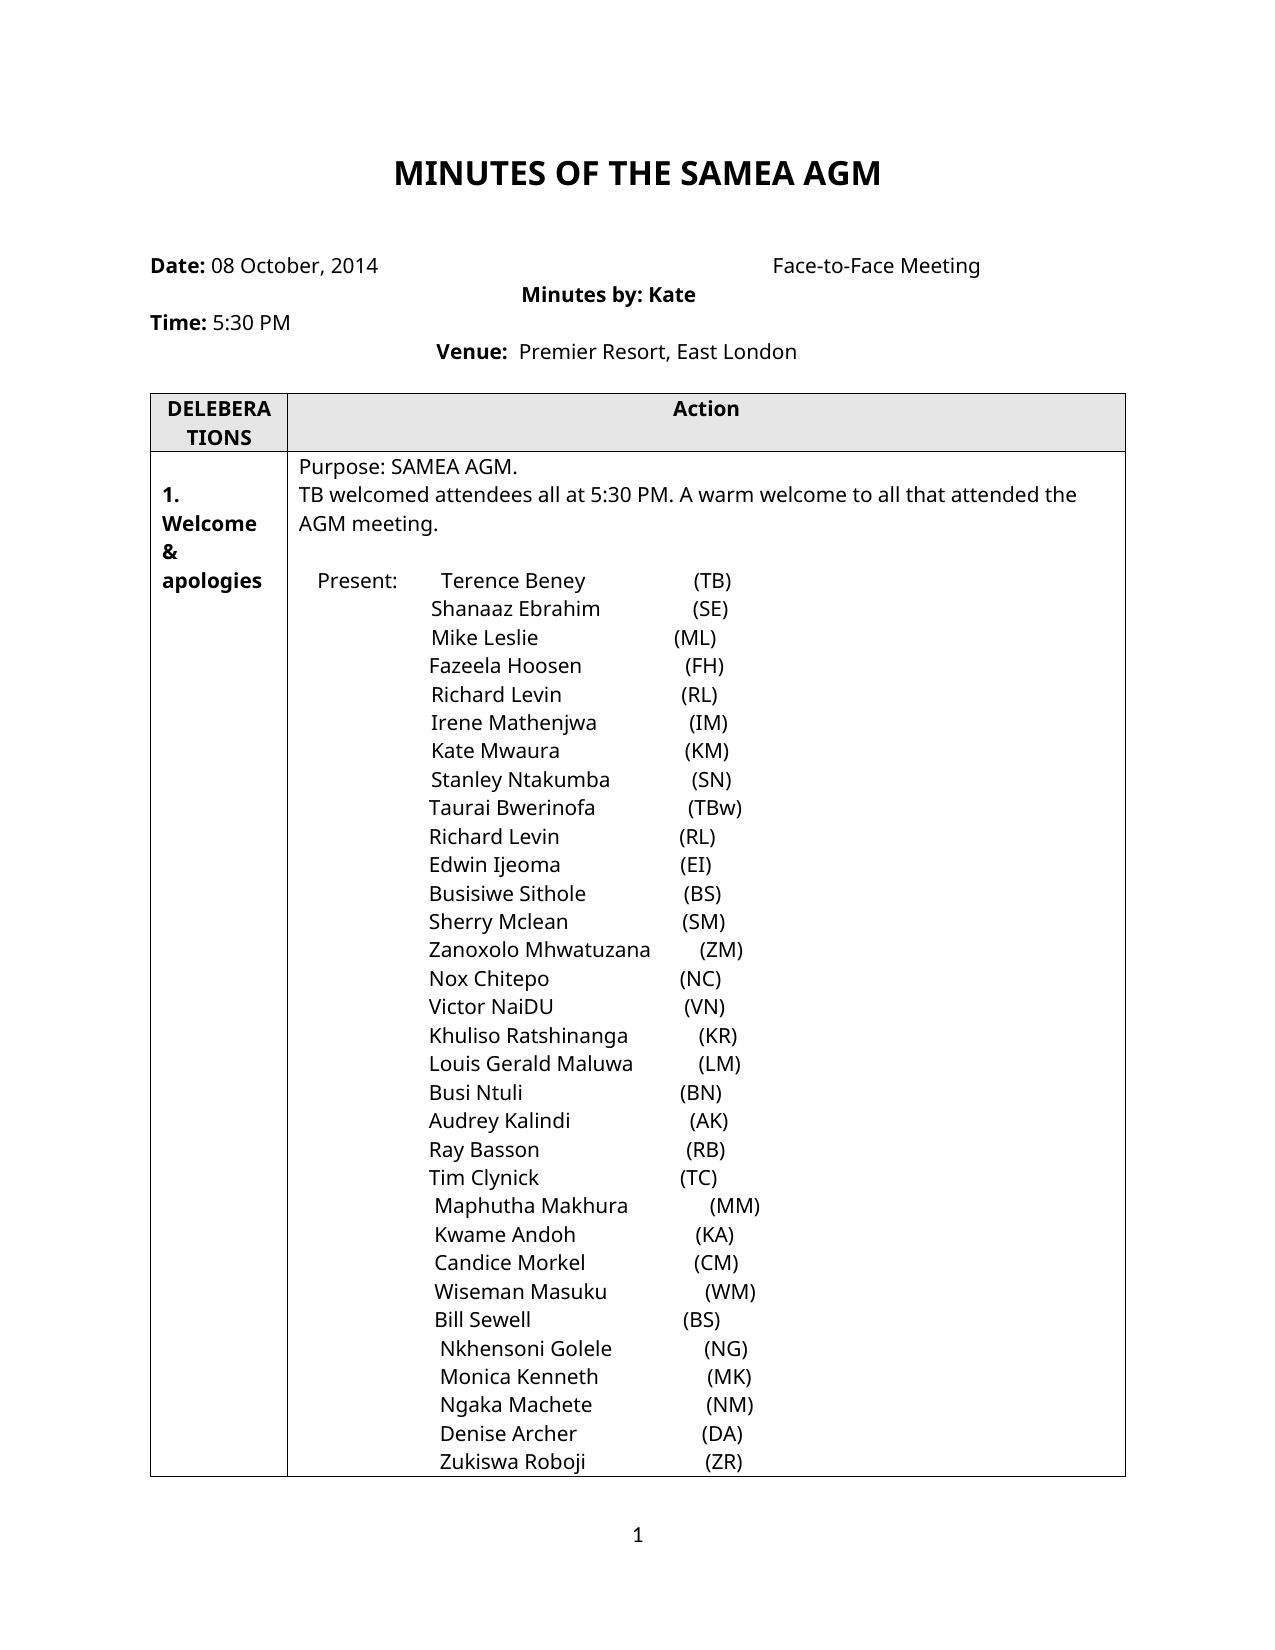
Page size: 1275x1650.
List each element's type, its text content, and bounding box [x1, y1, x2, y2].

table_header DELEBERATIONS [151, 394, 287, 451]
text MINUTES OF THE SAMEA AGM [150, 150, 1125, 195]
text Date: 08 October, 2014 Face-to-Face Meeting Minutes by: Kate [150, 251, 1125, 308]
table_header Action [288, 394, 1125, 451]
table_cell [288, 452, 1125, 1476]
table_cell 1. Welcome & apologies [151, 452, 287, 1476]
text Time: 5:30 PM Venue: Premier Resort, East London [150, 308, 1125, 365]
